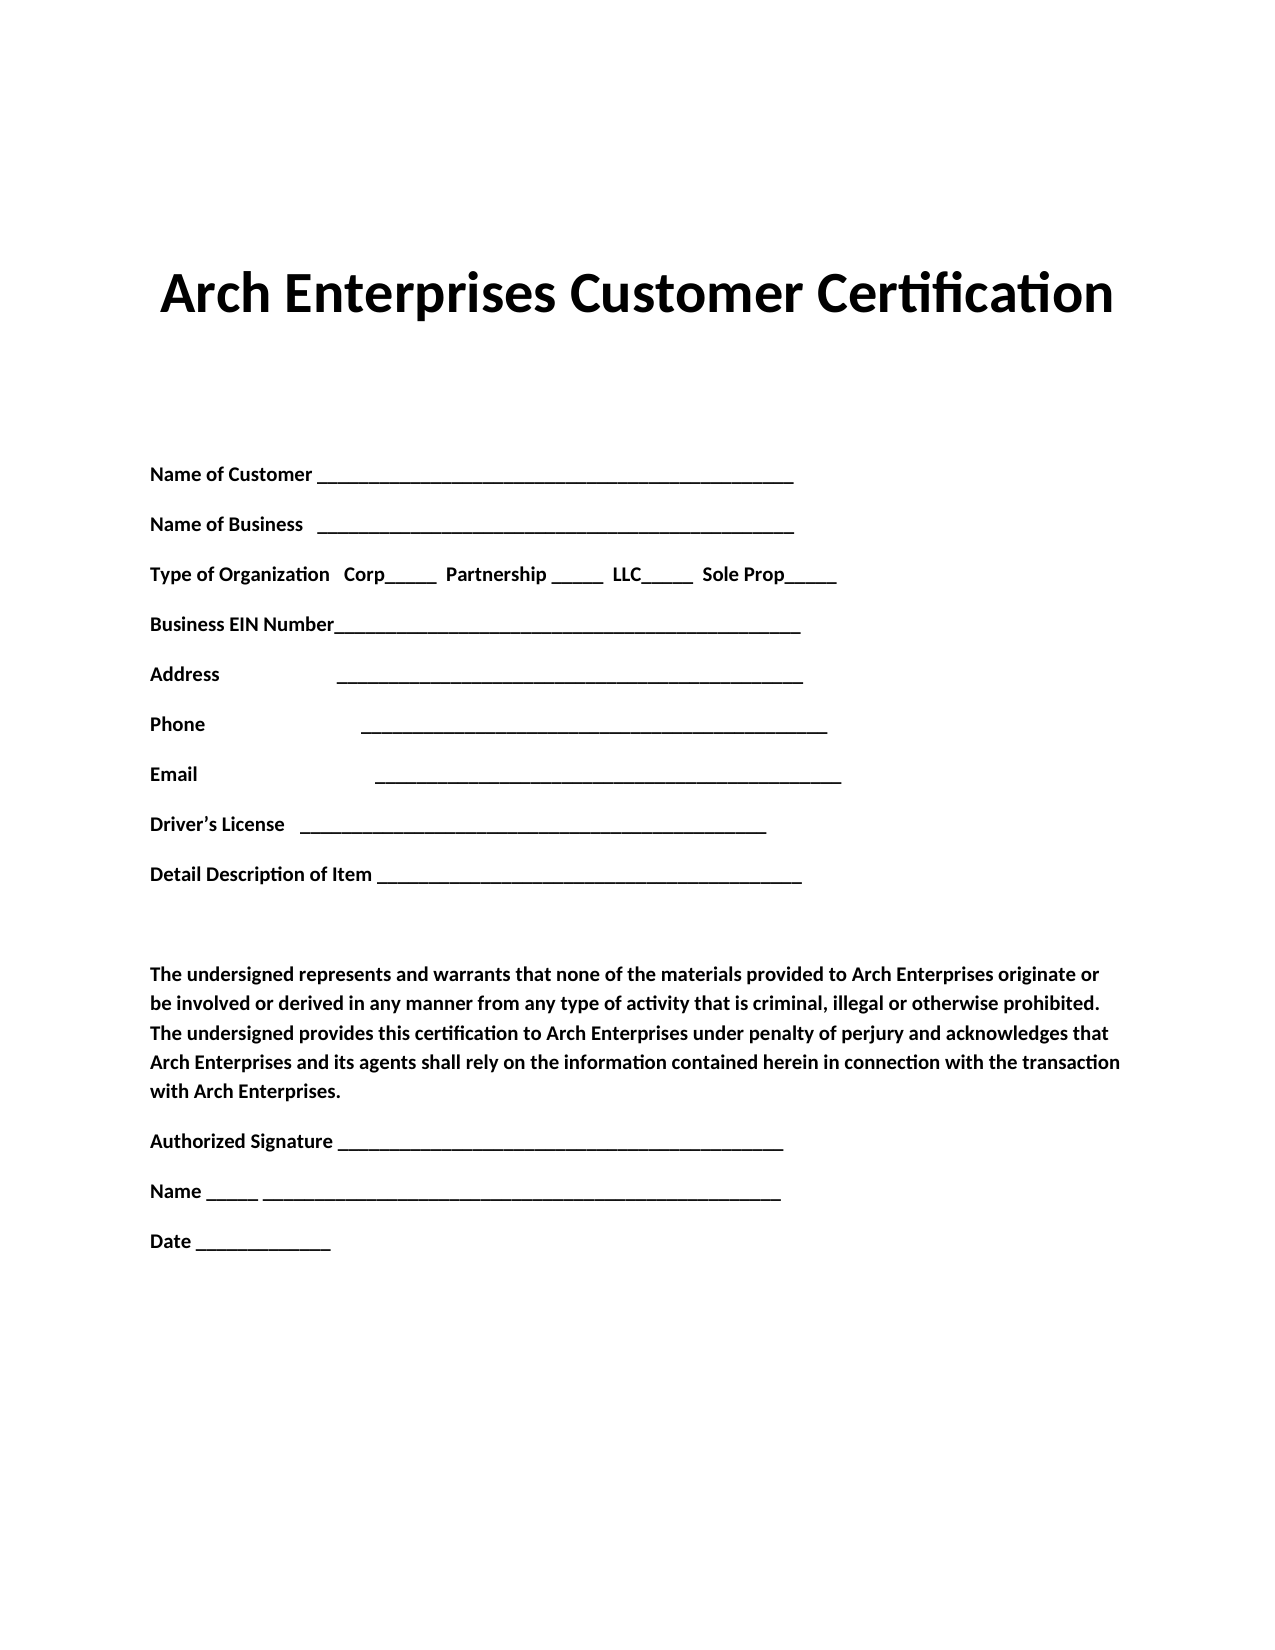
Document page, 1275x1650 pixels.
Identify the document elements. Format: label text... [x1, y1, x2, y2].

text Date _____________ [150, 1228, 1125, 1253]
text Authorized Signature ___________________________________________ [150, 1128, 1125, 1153]
text Arch Enterprises Customer Certification [150, 256, 1125, 327]
text Phone _____________________________________________ [150, 711, 1125, 737]
text Email _____________________________________________ [150, 761, 1125, 787]
text Detail Description of Item _________________________________________ [150, 861, 1125, 887]
text Driver’s License _____________________________________________ [150, 811, 1125, 837]
text The undersigned represents and warrants that none of the materials provided to Arch Enterprises originate or be involved or derived in any manner from any type of activity that is criminal, illegal or otherwise prohibited. The undersigned provides this certification to Arch Enterprises under penalty of perjury and acknowledges that Arch Enterprises and its agents shall rely on the information contained herein in connection with the transaction with Arch Enterprises. [150, 961, 1125, 1103]
text Type of Organization Corp_____ Partnership _____ LLC_____ Sole Prop_____ [150, 561, 1125, 587]
text Name of Business ______________________________________________ [150, 511, 1125, 537]
text Business EIN Number_____________________________________________ [150, 611, 1125, 637]
text Name of Customer ______________________________________________ [150, 461, 1125, 487]
text Name _____ __________________________________________________ [150, 1178, 1125, 1203]
text Address _____________________________________________ [150, 661, 1125, 687]
